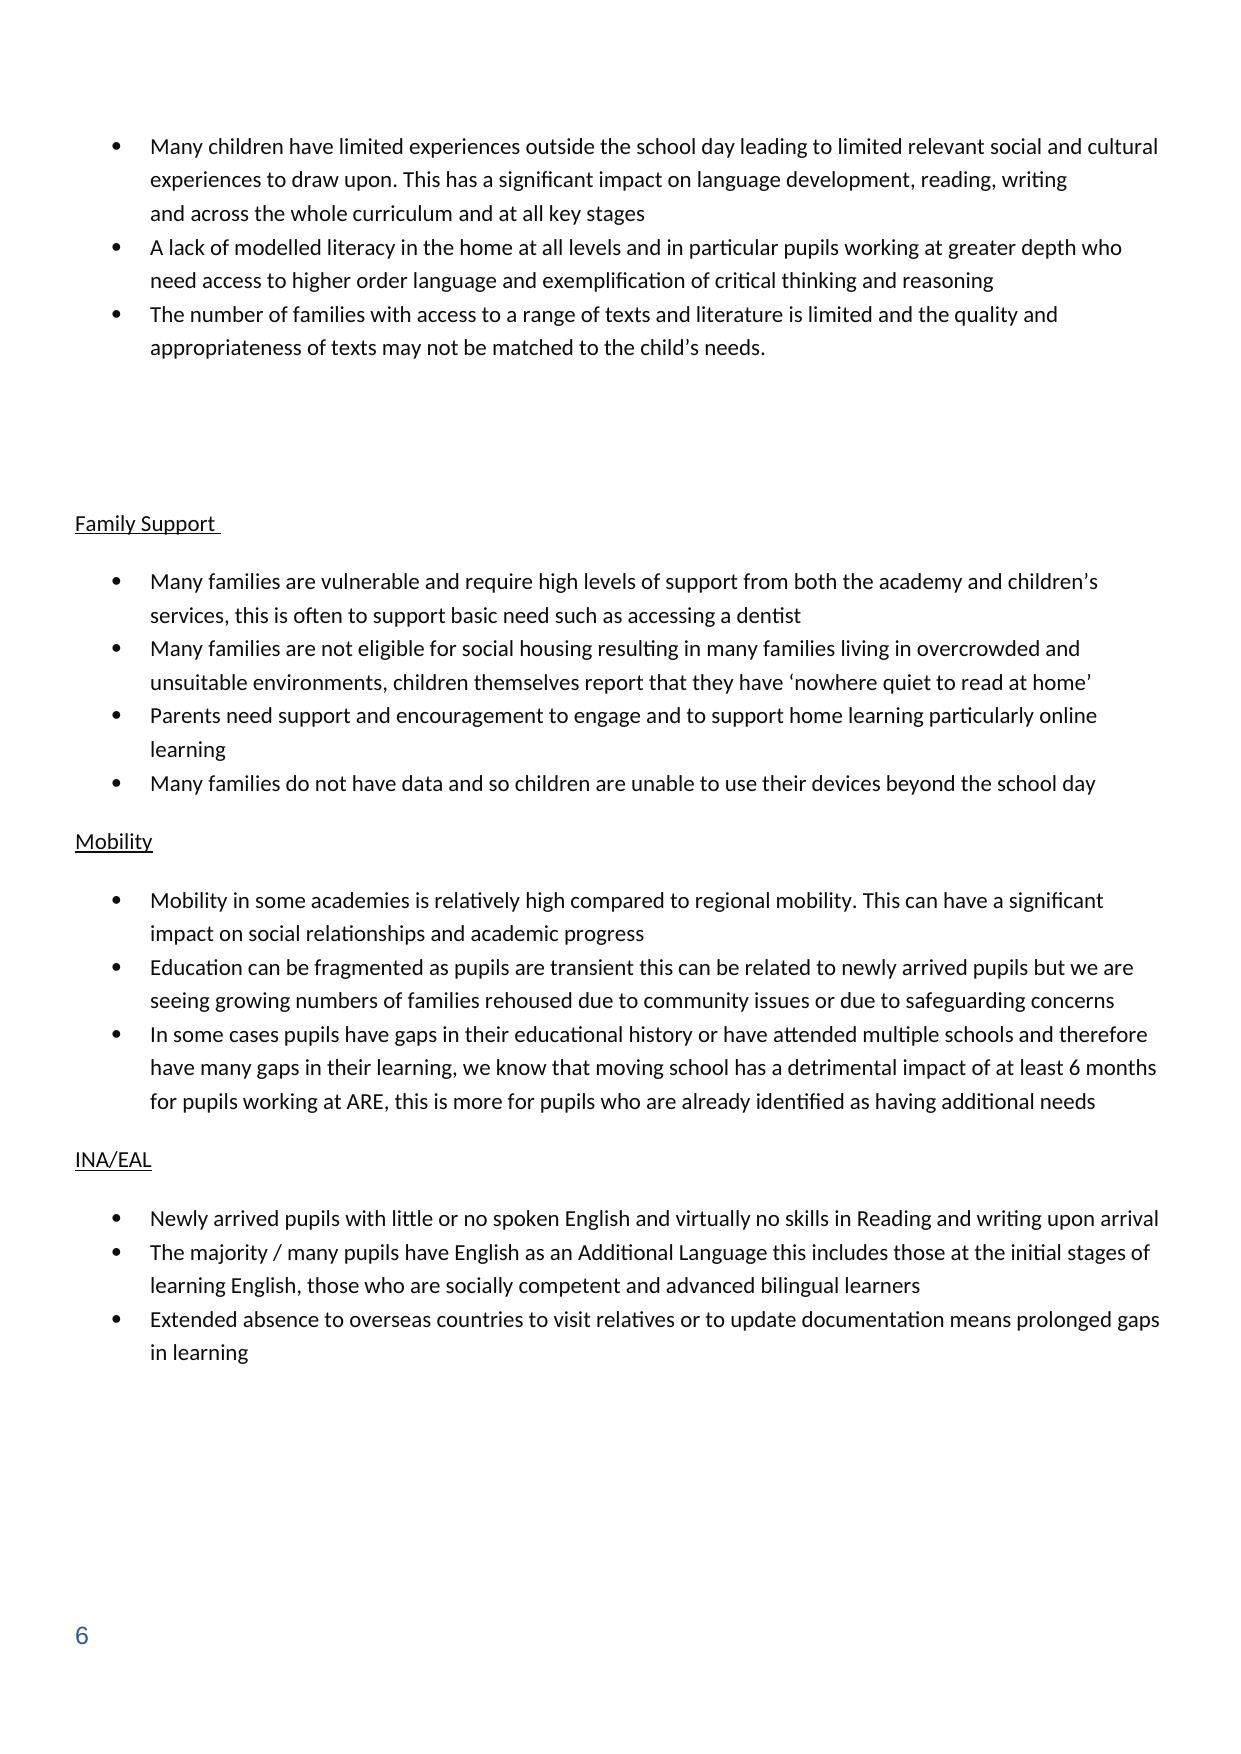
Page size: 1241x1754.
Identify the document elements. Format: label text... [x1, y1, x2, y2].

list Mobility in some academies is relatively high compared to regional mobility. This can have a significant impact on social relationships and academic progress [112, 886, 1165, 947]
text INA/EAL [75, 1146, 1165, 1174]
list Many families are not eligible for social housing resulting in many families living in overcrowded and unsuitable environments, children themselves report that they have ‘nowhere quiet to read at home’ [112, 634, 1165, 696]
list Parents need support and encouragement to engage and to support home learning particularly online learning [112, 702, 1165, 763]
list A lack of modelled literacy in the home at all levels and in particular pupils working at greater depth who need access to higher order language and exemplification of critical thinking and reasoning [112, 233, 1165, 294]
list The majority / many pupils have English as an Additional Language this includes those at the initial stages of learning English, those who are socially competent and advanced bilingual learners [112, 1238, 1165, 1299]
list Newly arrived pupils with little or no spoken English and virtually no skills in Reading and writing upon arrival [112, 1204, 1165, 1232]
list Education can be fragmented as pupils are transient this can be related to newly arrived pupils but we are seeing growing numbers of families rehoused due to community issues or due to safeguarding concerns [112, 953, 1165, 1014]
list In some cases pupils have gaps in their educational history or have attended multiple schools and therefore have many gaps in their learning, we know that moving school has a detrimental impact of at least 6 months for pupils working at ARE, this is more for pupils who are already identified as having additional needs [112, 1020, 1165, 1115]
list Extended absence to overseas countries to visit relatives or to update documentation means prolonged gaps in learning [112, 1305, 1165, 1366]
text Family Support [75, 509, 1165, 537]
list Many children have limited experiences outside the school day leading to limited relevant social and cultural experiences to draw upon. This has a significant impact on language development, reading, writing and across the whole curriculum and at all key stages [112, 132, 1165, 227]
list The number of families with access to a range of texts and literature is limited and the quality and appropriateness of texts may not be matched to the child’s needs. [112, 300, 1165, 361]
list Many families do not have data and so children are unable to use their devices beyond the school day [112, 769, 1165, 797]
list Many families are vulnerable and require high levels of support from both the academy and children’s services, this is often to support basic need such as accessing a dentist [112, 567, 1165, 629]
text Mobility [75, 827, 1165, 855]
